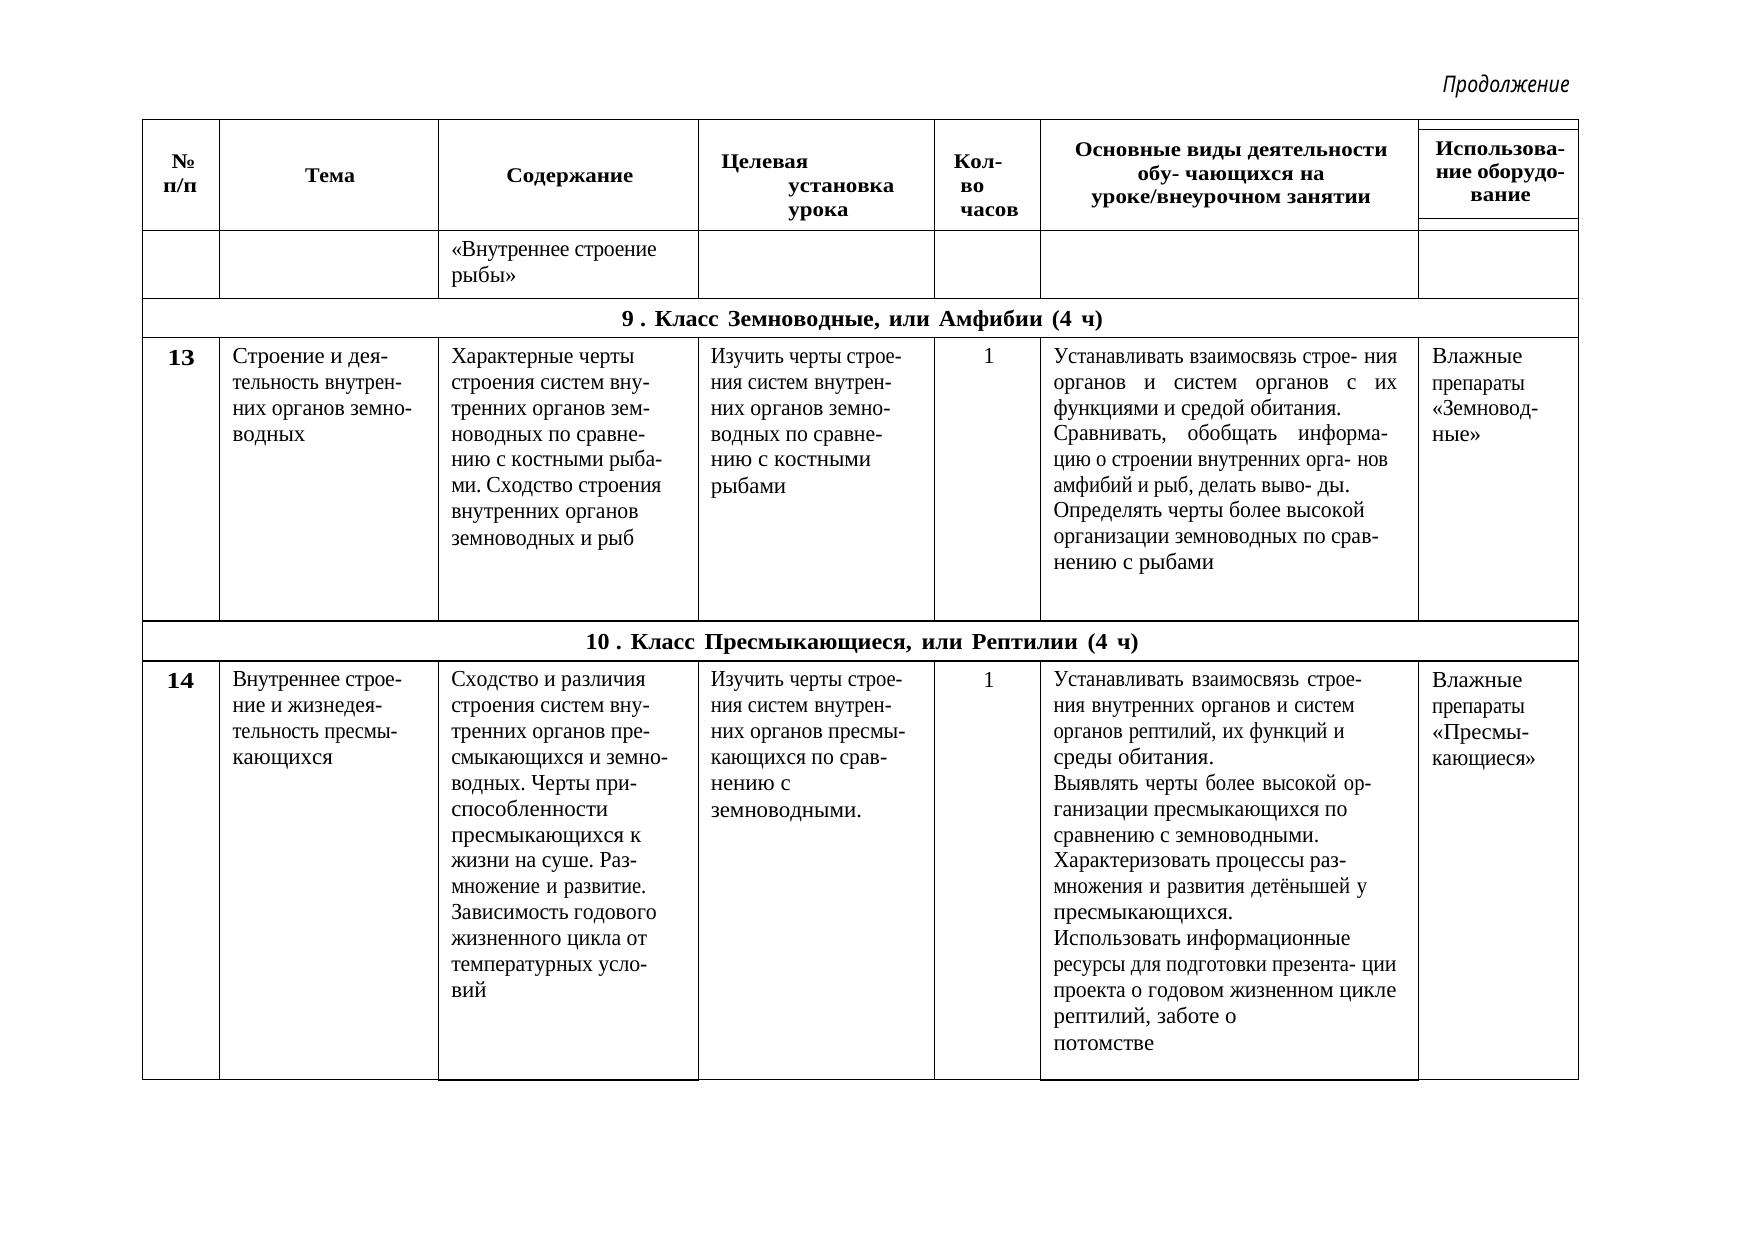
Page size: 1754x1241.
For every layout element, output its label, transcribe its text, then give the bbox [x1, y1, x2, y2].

table_header Кол-во часов [935, 120, 1040, 230]
table_cell Устанавливать взаимосвязь строе- ния внутренних органов и систем органов рептилий, их функций и среды обитания. Выявлять черты более высокой ор- ганизации пресмыкающихся по сравнению с земноводными. Характеризовать процессы раз- множения и развития детёнышей у пресмыкающихся. Использовать информационные ресурсы для подготовки презента- ции проекта о годовом жизненном цикле рептилий, заботе о потомстве [1041, 662, 1418, 1079]
table_cell [1041, 231, 1418, 297]
table_cell 10 . Класс Пресмыкающиеся, или Рептилии (4 ч) [143, 622, 1578, 660]
table_header Тема [220, 120, 438, 230]
table_cell Строение и дея- тельность внутрен- них органов земно- водных [220, 338, 438, 620]
table_cell Характерные черты строения систем вну- тренних органов зем- новодных по сравне- нию с костными рыба- ми. Сходство строения внутренних органов земноводных и рыб [439, 338, 698, 620]
table_cell Влажные препараты «Пресмы- кающиеся» [1419, 662, 1578, 1079]
table_cell 14 [143, 662, 219, 1079]
table_cell Внутреннее строе- ние и жизнедея- тельность пресмы- кающихся [220, 662, 438, 1079]
table_cell [1419, 231, 1578, 297]
table_cell [220, 231, 438, 297]
table_cell Изучить черты строе- ния систем внутрен- них органов земно- водных по сравне- нию с костными рыбами [699, 338, 934, 620]
table_cell Изучить черты строе- ния систем внутрен- них органов пресмы- кающихся по срав- нению с земноводными. [699, 662, 934, 1079]
table_cell 13 [143, 338, 219, 620]
table_header Целевая установка урока [699, 120, 934, 230]
table_cell 1 [935, 662, 1040, 1079]
table_cell Влажные препараты «Земновод- ные» [1419, 338, 1578, 620]
table_cell Использова- ние оборудо- вание [1419, 130, 1578, 218]
table_header Содержание [439, 120, 698, 230]
table_header [1419, 120, 1578, 129]
table_cell 1 [935, 338, 1040, 620]
table_cell [699, 231, 934, 297]
table_cell «Внутреннее строение рыбы» [439, 231, 698, 297]
table_cell [935, 231, 1040, 297]
table_cell Сходство и различия строения систем вну- тренних органов пре- смыкающихся и земно- водных. Черты при- способленности пресмыкающихся к жизни на суше. Раз- множение и развитие. Зависимость годового жизненного цикла от температурных усло- вий [439, 662, 698, 1079]
table_cell [143, 231, 219, 297]
table_cell [1419, 219, 1578, 230]
table_header Основные виды деятельности обу- чающихся на уроке/внеурочном занятии [1041, 120, 1418, 230]
table_header № п/п [143, 120, 219, 230]
table_cell 9 . Класс Земноводные, или Амфибии (4 ч) [143, 299, 1578, 337]
table_cell Устанавливать взаимосвязь строе- ния органов и систем органов с их функциями и средой обитания. Сравнивать, обобщать информа- цию о строении внутренних орга- нов амфибий и рыб, делать выво- ды. Определять черты более высокой организации земноводных по срав- нению с рыбами [1041, 338, 1418, 620]
